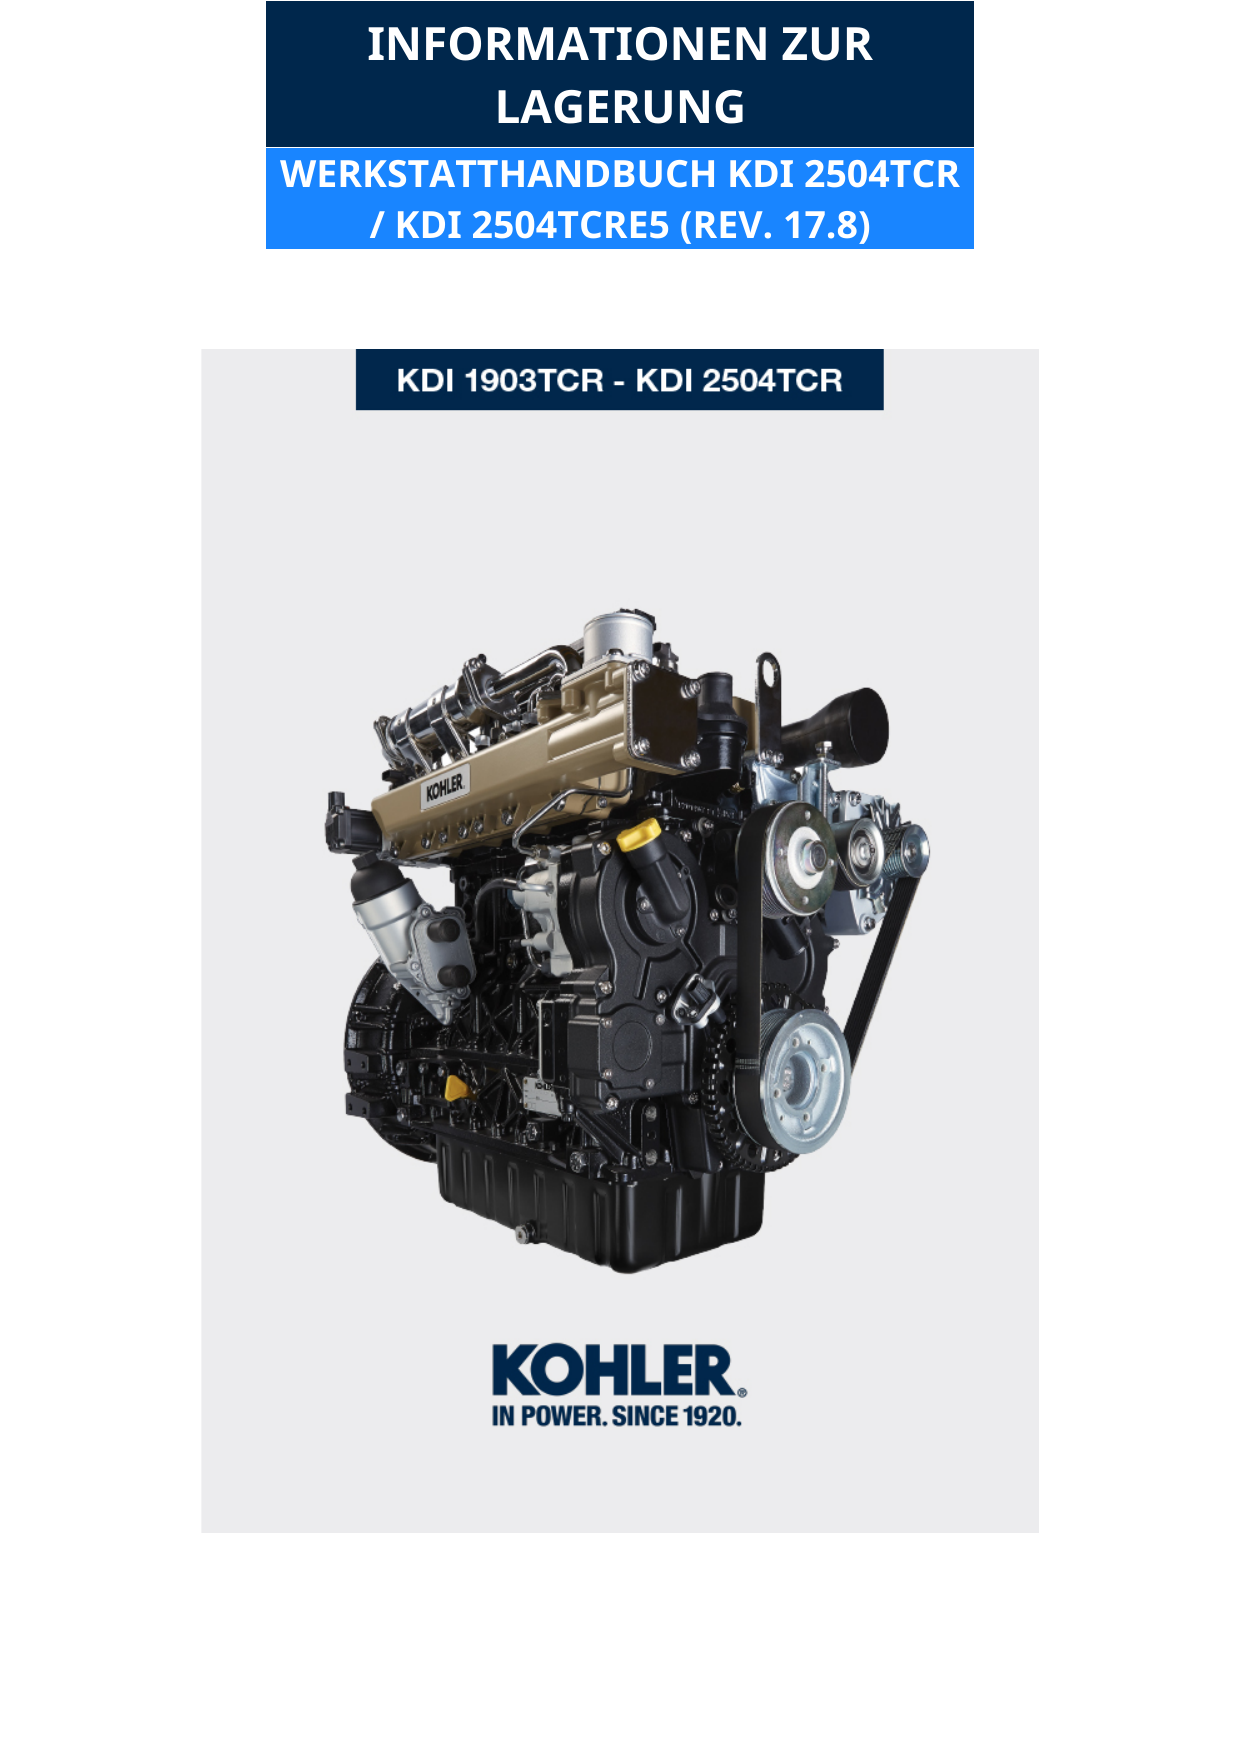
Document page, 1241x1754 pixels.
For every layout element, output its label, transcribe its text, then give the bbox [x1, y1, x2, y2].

table_cell Werkstatthandbuch KDI 2504TCR / KDI 2504TCRE5 (Rev. 17.8) [266, 148, 974, 249]
table_header Informationen zur lagerung [266, 1, 974, 147]
picture [201, 349, 1039, 1533]
